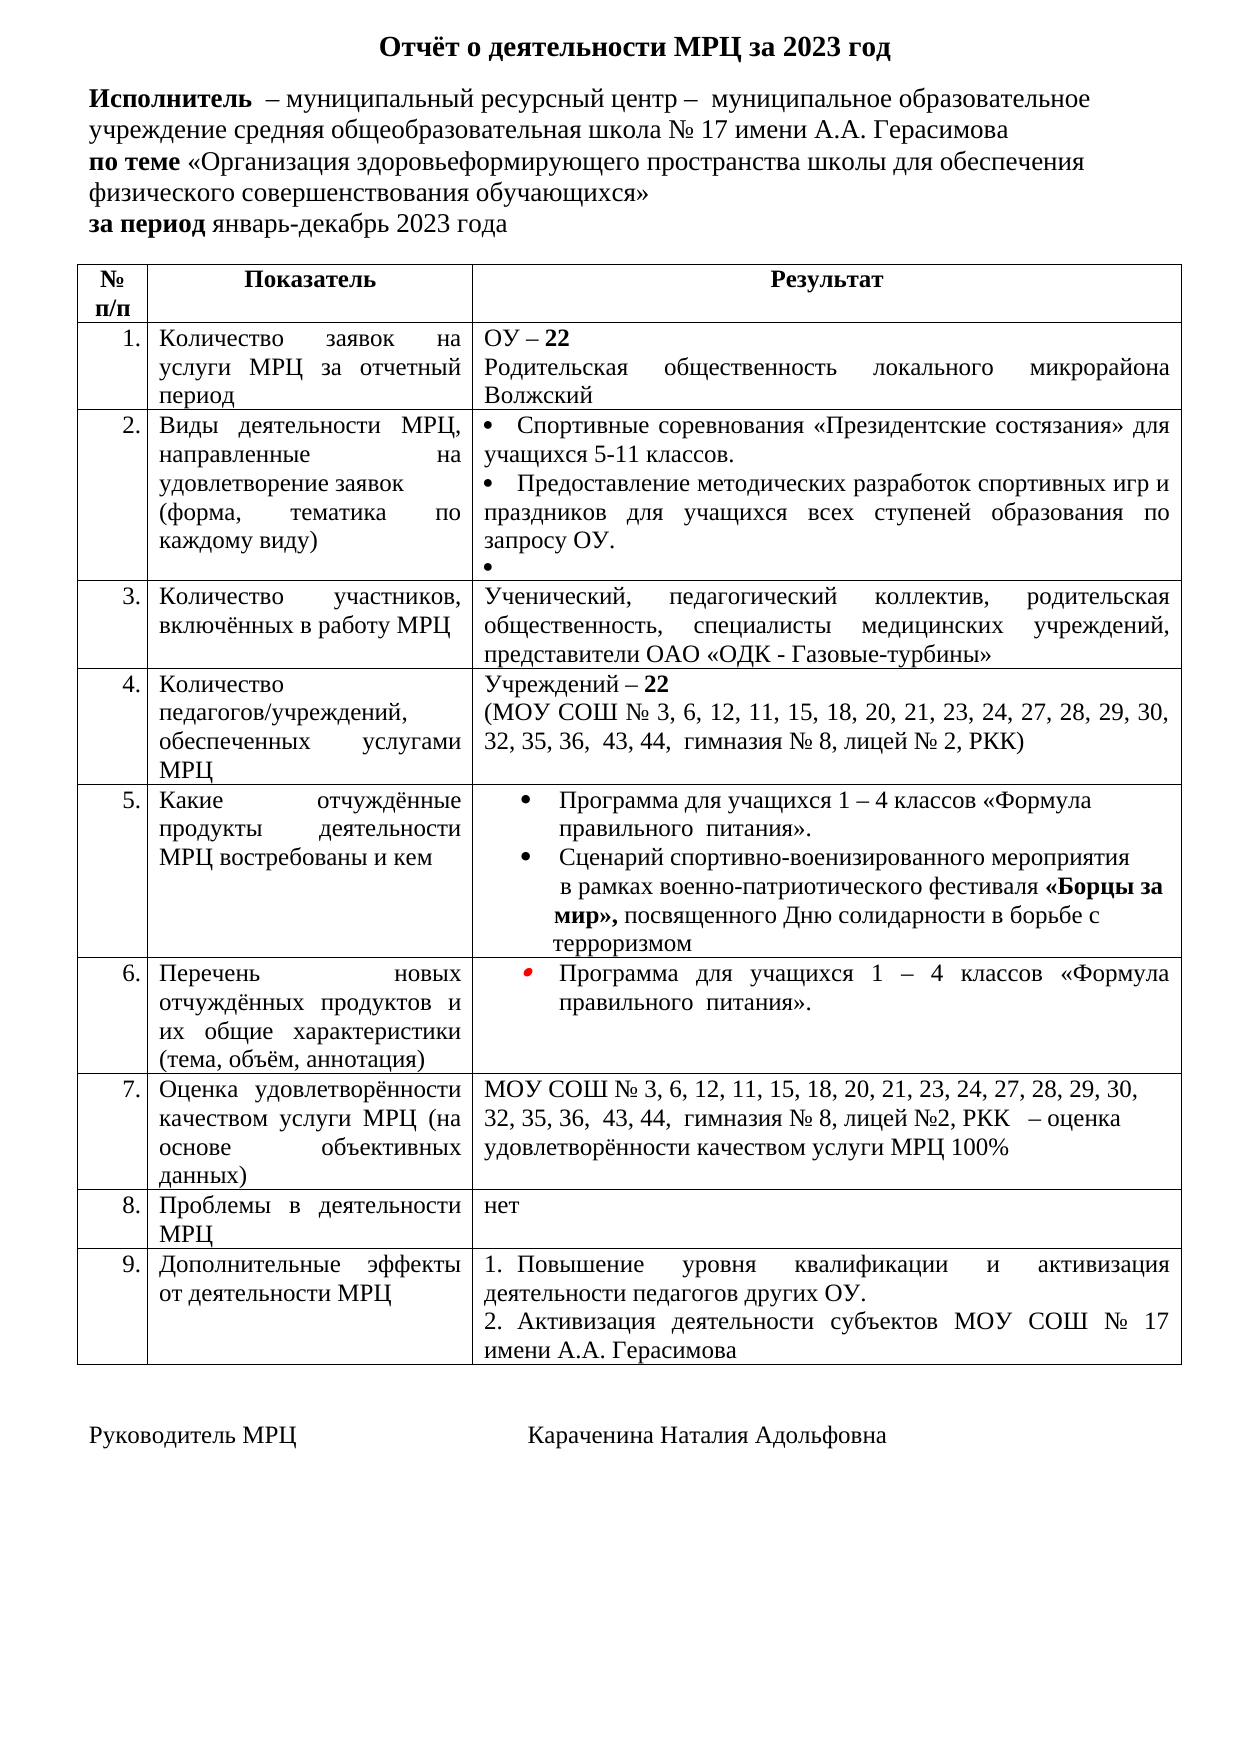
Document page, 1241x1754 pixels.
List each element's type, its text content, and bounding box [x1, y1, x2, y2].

table_cell Количество участников, включённых в работу МРЦ [148, 581, 472, 668]
table_cell [78, 1190, 147, 1248]
table_cell [78, 410, 147, 580]
table_cell Количество заявок на услуги МРЦ за отчетный период [148, 323, 472, 409]
table_cell Программа для учащихся 1 – 4 классов «Формула правильного питания». Сценарий спортивно-военизированного мероприятия в рамках военно-патриотического фестиваля «Борцы за мир», посвященного Дню солидарности в борьбе с терроризмом [473, 785, 1181, 957]
table_cell [78, 669, 147, 784]
text Отчёт о деятельности МРЦ за 2023 год [89, 29, 1181, 63]
table_cell Программа для учащихся 1 – 4 классов «Формула правильного питания». [473, 958, 1181, 1073]
table_cell [78, 323, 147, 409]
table_cell Учреждений – 22 (МОУ СОШ № 3, 6, 12, 11, 15, 18, 20, 21, 23, 24, 27, 28, 29, 30, 32, 35, 36, 43, 44, гимназия № 8, лицей № 2, РКК) [473, 669, 1181, 784]
table_cell Количество педагогов/учреждений, обеспеченных услугами МРЦ [148, 669, 472, 784]
table_cell Дополнительные эффекты от деятельности МРЦ [148, 1249, 472, 1364]
table_cell Оценка удовлетворённости качеством услуги МРЦ (на основе объективных данных) [148, 1074, 472, 1189]
table_cell ОУ – 22 Родительская общественность локального микрорайона Волжский [473, 323, 1181, 409]
table_cell Виды деятельности МРЦ, направленные на удовлетворение заявок (форма, тематика по каждому виду) [148, 410, 472, 580]
table_cell Ученический, педагогический коллектив, родительская общественность, специалисты медицинских учреждений, представители ОАО «ОДК - Газовые-турбины» [473, 581, 1181, 668]
table_cell МОУ СОШ № 3, 6, 12, 11, 15, 18, 20, 21, 23, 24, 27, 28, 29, 30, 32, 35, 36, 43, 44, гимназия № 8, лицей №2, РКК – оценка удовлетворённости качеством услуги МРЦ 100% [473, 1074, 1181, 1189]
table_header Показатель [148, 265, 472, 322]
table_cell Повышение уровня квалификации и активизация деятельности педагогов других ОУ. Активизация деятельности субъектов МОУ СОШ № 17 имени А.А. Герасимова [473, 1249, 1181, 1364]
text за период январь-декабрь 2023 года [89, 207, 1181, 238]
title Исполнитель – муниципальный ресурсный центр – муниципальное образовательное учреждение средняя общеобразовательная школа № 17 имени А.А. Герасимова [89, 82, 1181, 144]
text по теме «Организация здоровьеформирующего пространства школы для обеспечения физического совершенствования обучающихся» [89, 144, 1181, 207]
table_header № п/п [78, 265, 147, 322]
table_cell [78, 1249, 147, 1364]
table_cell [78, 581, 147, 668]
table_cell нет [473, 1190, 1181, 1248]
table_cell [78, 1074, 147, 1189]
table_cell [78, 958, 147, 1073]
table_cell Спортивные соревнования «Президентские состязания» для учащихся 5-11 классов. Предоставление методических разработок спортивных игр и праздников для учащихся всех ступеней образования по запросу ОУ. [473, 410, 1181, 580]
table_cell Какие отчуждённые продукты деятельности МРЦ востребованы и кем [148, 785, 472, 957]
table_header Результат [473, 265, 1181, 322]
table_cell Проблемы в деятельности МРЦ [148, 1190, 472, 1248]
text Руководитель МРЦ Караченина Наталия Адольфовна [89, 1420, 1181, 1449]
table_cell [78, 785, 147, 957]
table_cell Перечень новых отчуждённых продуктов и их общие характеристики (тема, объём, аннотация) [148, 958, 472, 1073]
